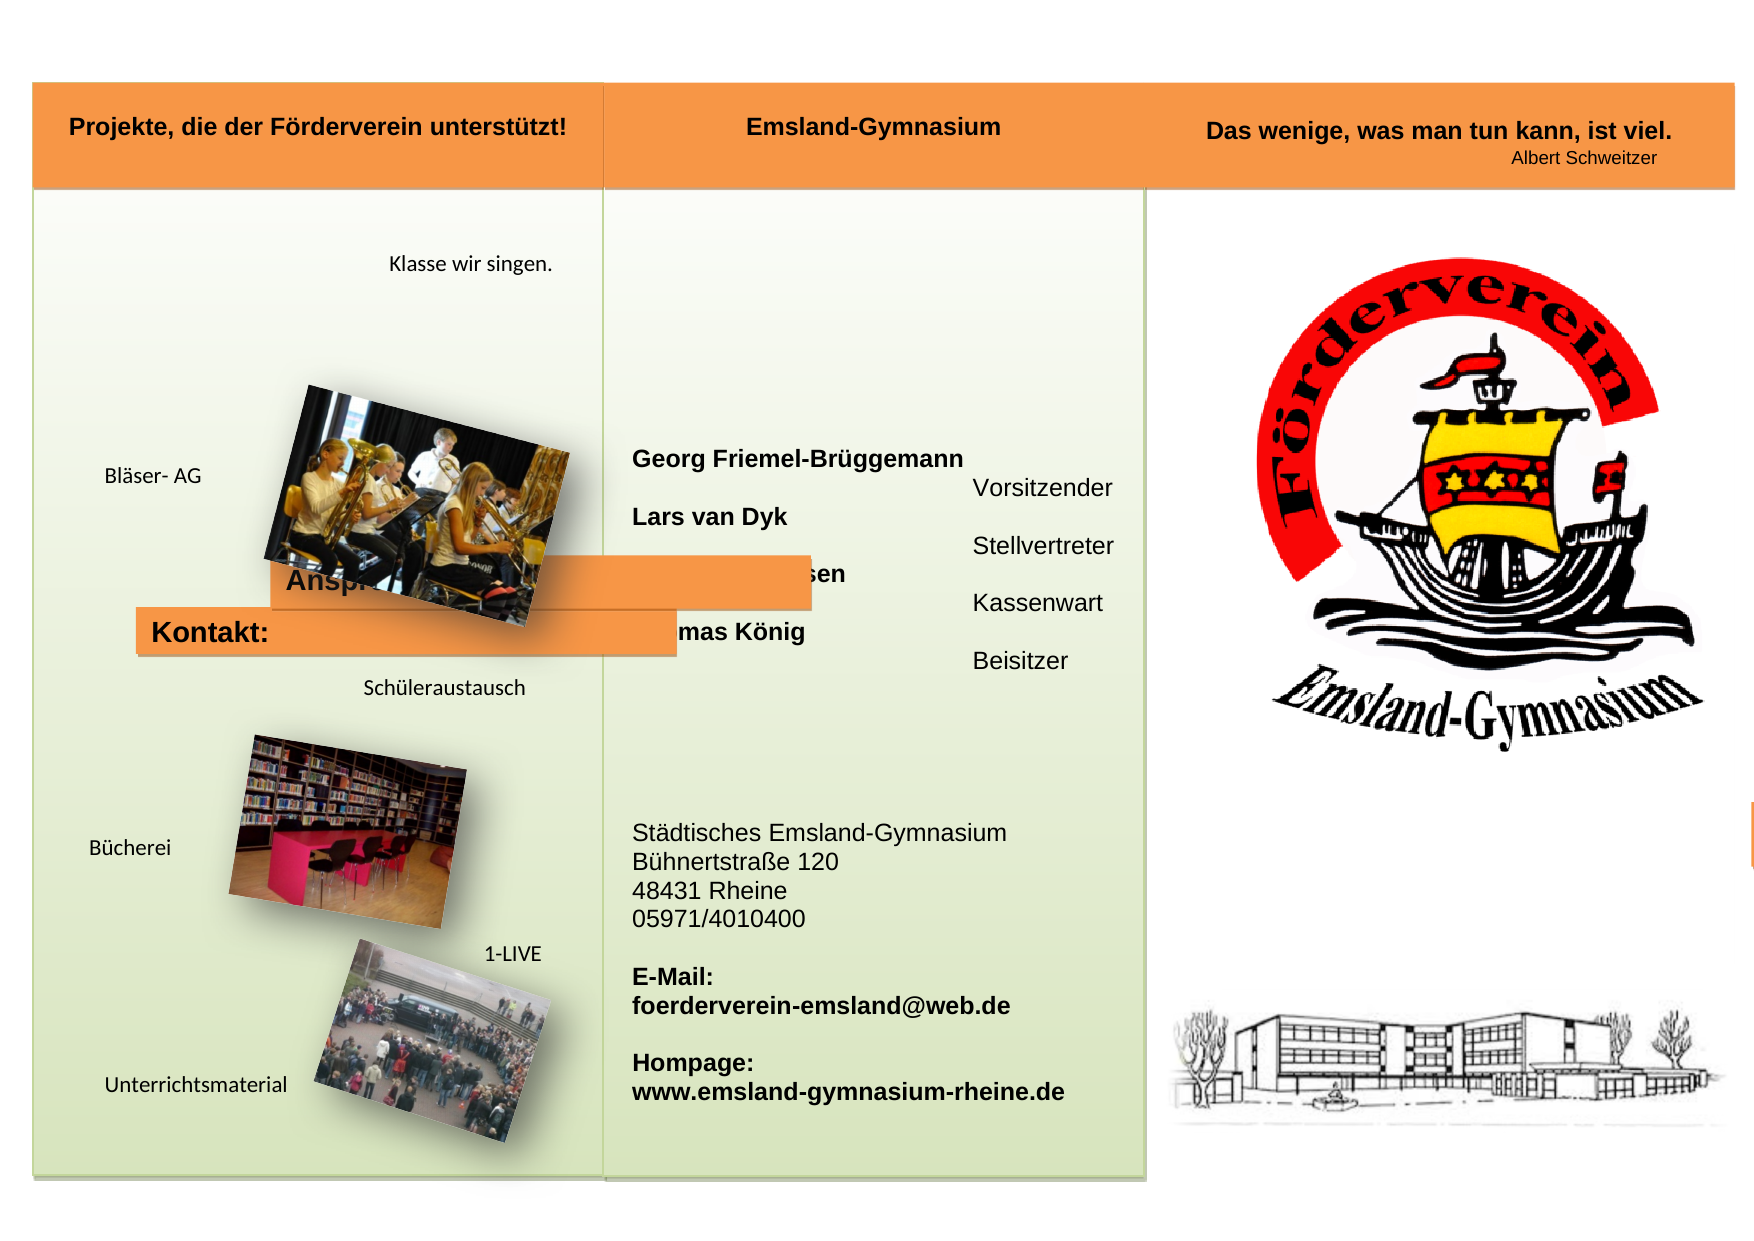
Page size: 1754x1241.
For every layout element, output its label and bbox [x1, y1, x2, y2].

picture [1195, 248, 1712, 1104]
picture [229, 735, 466, 928]
picture [314, 939, 550, 1142]
picture [264, 385, 569, 626]
table_header [1147, 191, 1734, 1152]
